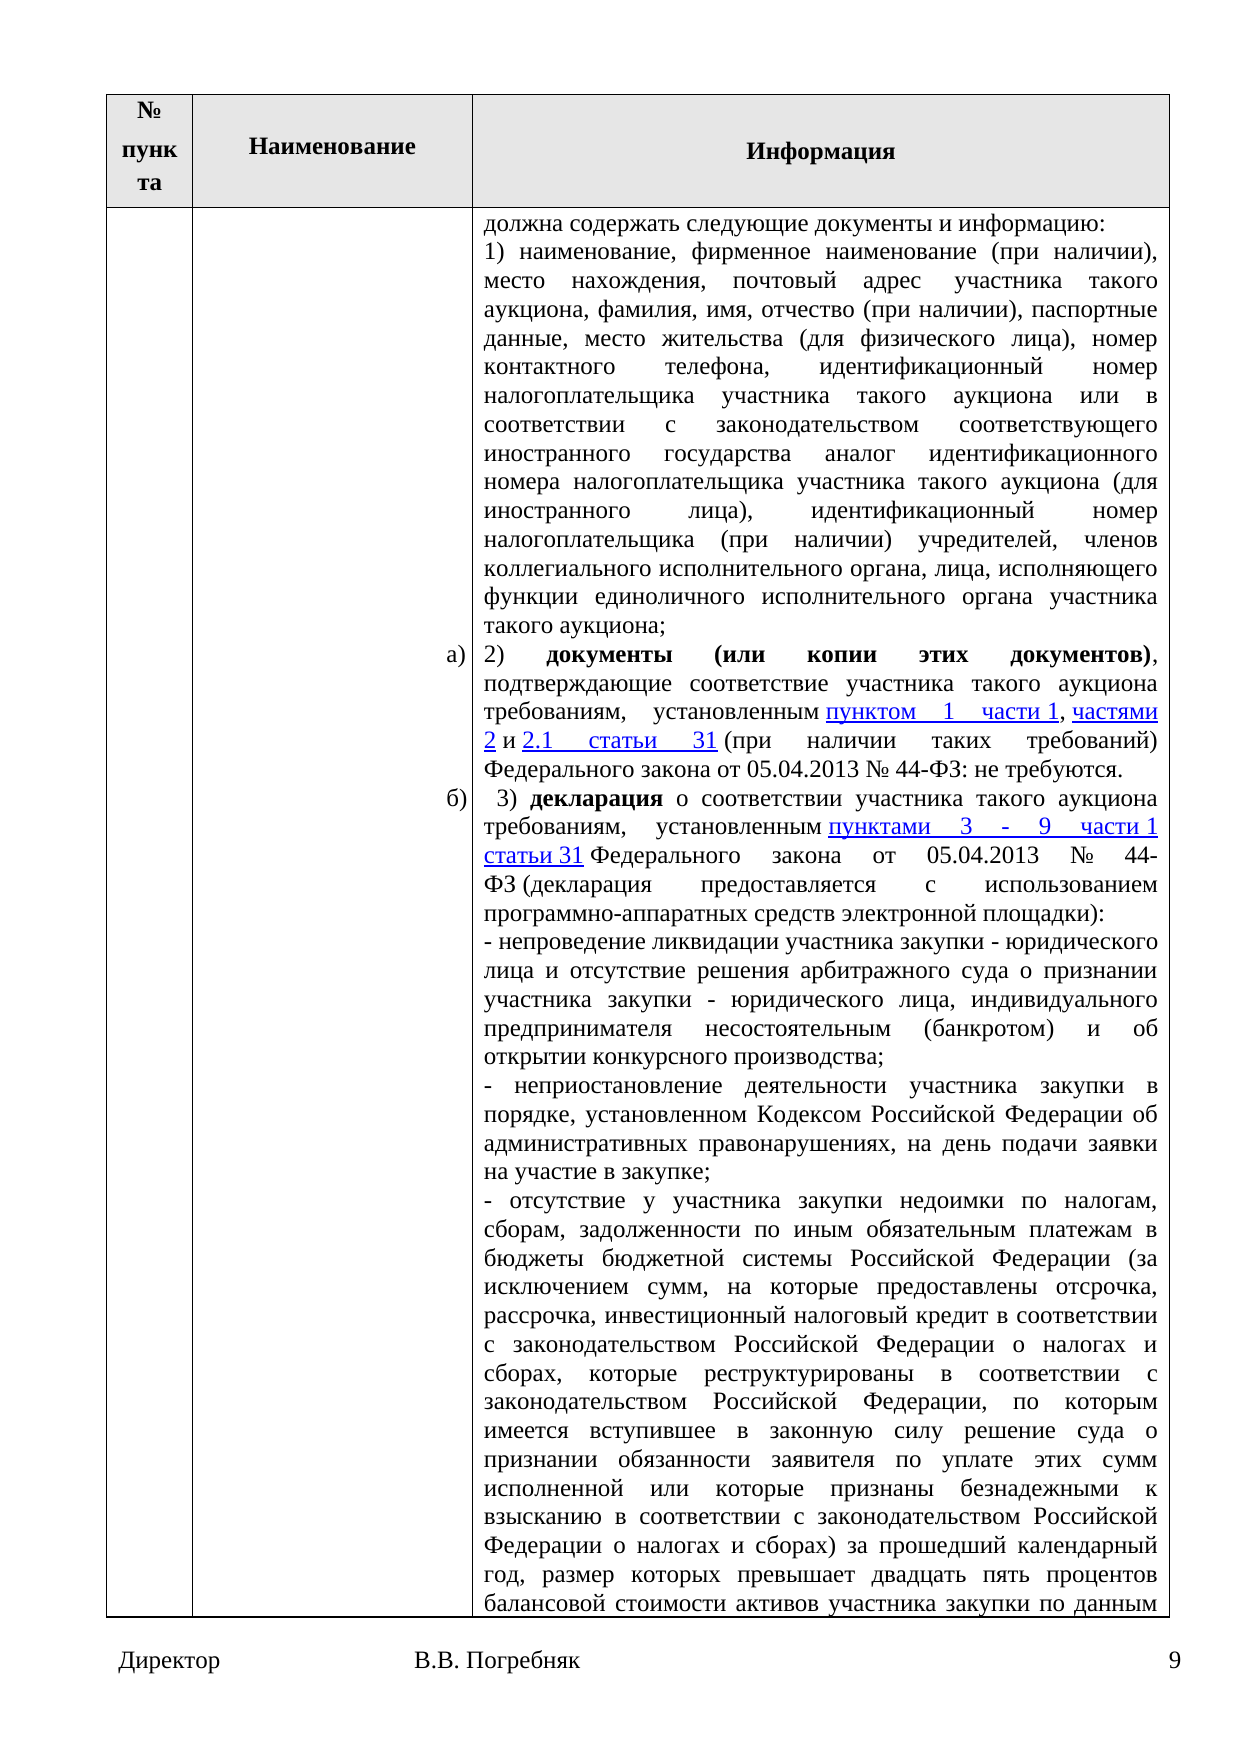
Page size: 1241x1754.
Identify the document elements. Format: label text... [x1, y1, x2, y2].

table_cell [473, 208, 1169, 1616]
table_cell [193, 208, 472, 1616]
table_header № пункта [107, 95, 192, 207]
table_cell [107, 208, 192, 1616]
table_header Наименование [193, 95, 472, 207]
table_header Информация [473, 95, 1169, 207]
